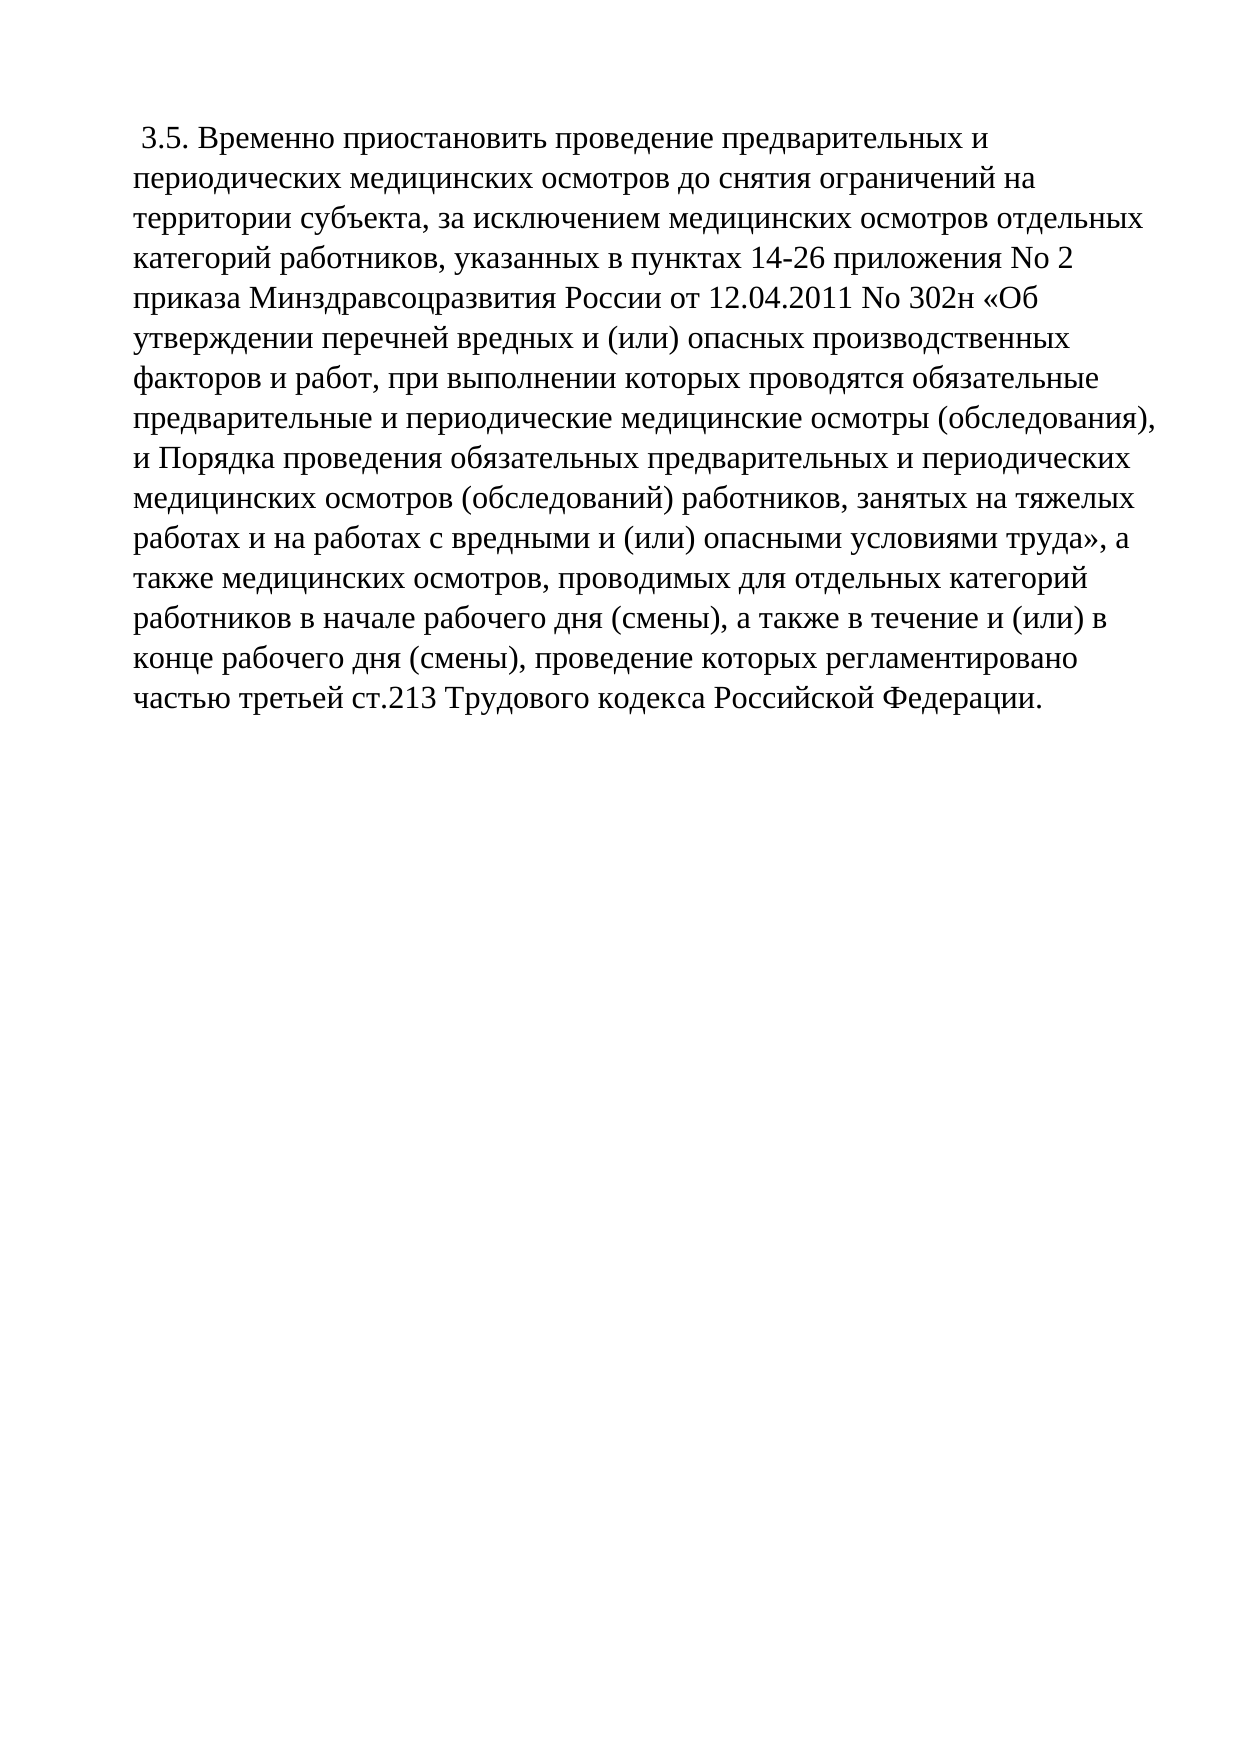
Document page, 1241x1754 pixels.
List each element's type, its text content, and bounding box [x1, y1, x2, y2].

text 3.5. Временно приостановить проведение предварительных и периодических медицинских осмотров до снятия ограничений на территории субъекта, за исключением медицинских осмотров отдельных категорий работников, указанных в пунктах 14-26 приложения No 2 приказа Минздравсоцразвития России от 12.04.2011 No 302н «Об утверждении перечней вредных и (или) опасных производственных факторов и работ, при выполнении которых проводятся обязательные предварительные и периодические медицинские осмотры (обследования), и Порядка проведения обязательных предварительных и периодических медицинских осмотров (обследований) работников, занятых на тяжелых работах и на работах с вредными и (или) опасными условиями труда», а также медицинских осмотров, проводимых для отдельных категорий работников в начале рабочего дня (смены), а также в течение и (или) в конце рабочего дня (смены), проведение которых регламентировано частью третьей ст.213 Трудового кодекса Российской Федерации. [133, 118, 1167, 715]
